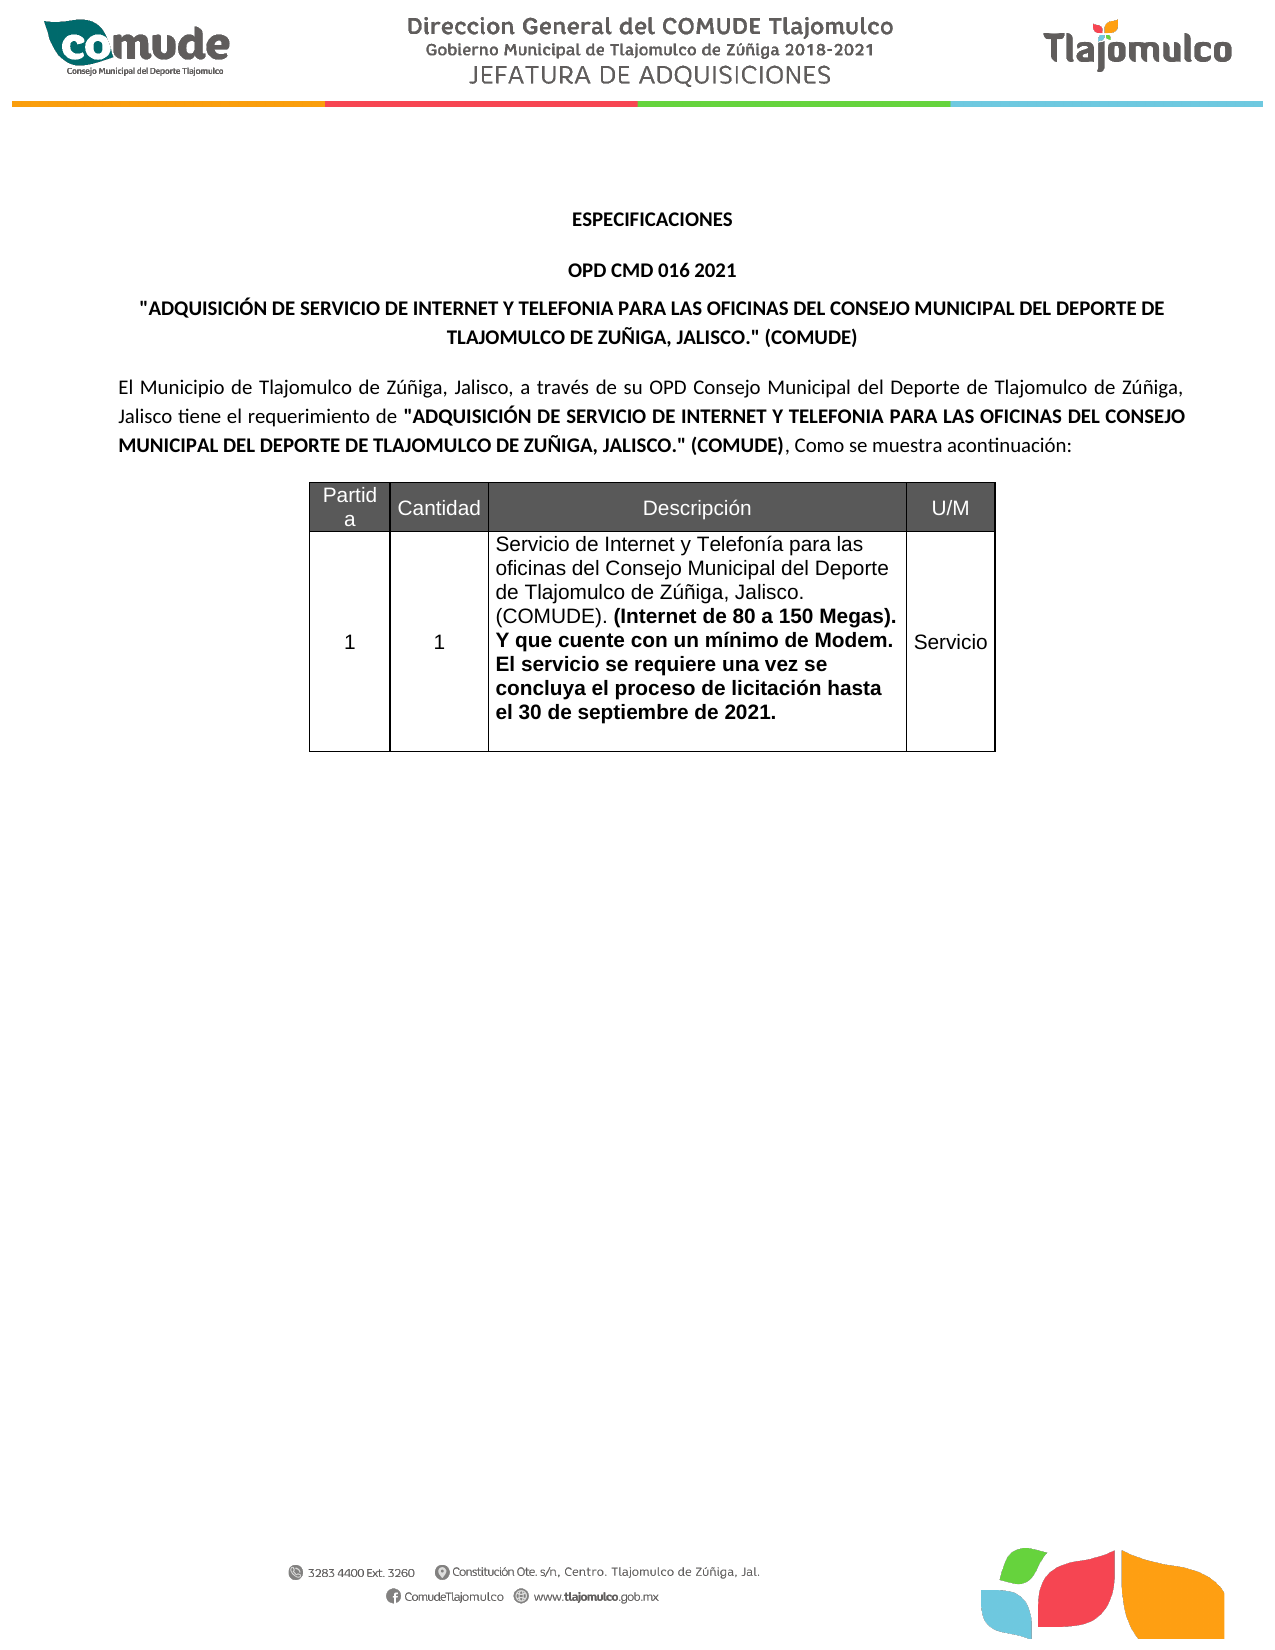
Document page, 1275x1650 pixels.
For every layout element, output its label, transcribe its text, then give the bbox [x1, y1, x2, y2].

table_header Descripción [489, 483, 906, 531]
table_cell 1 [391, 532, 488, 751]
text OPD CMD 016 2021 [118, 257, 1186, 282]
table_cell Servicio de Internet y Telefonía para las oficinas del Consejo Municipal del Deporte de Tlajomulco de Zúñiga, Jalisco. (COMUDE). (Internet de 80 a 150 Megas). Y que cuente con un mínimo de Modem. El servicio se requiere una vez se concluya el proceso de licitación hasta el 30 de septiembre de 2021. [489, 532, 906, 751]
text "ADQUISICIÓN DE SERVICIO DE INTERNET Y TELEFONIA PARA LAS OFICINAS DEL CONSEJO MUNICIPAL DEL DEPORTE DE TLAJOMULCO DE ZUÑIGA, JALISCO." (COMUDE) [118, 295, 1186, 349]
table_cell 1 [310, 532, 389, 751]
text ESPECIFICACIONES [118, 206, 1186, 231]
table_header Partida [310, 483, 389, 531]
table_header U/M [907, 483, 994, 531]
picture [288, 1548, 1225, 1639]
table_cell Servicio [907, 532, 994, 751]
picture [12, 17, 1263, 107]
table_header Cantidad [391, 483, 488, 531]
text El Municipio de Tlajomulco de Zúñiga, Jalisco, a través de su OPD Consejo Municipal del Deporte de Tlajomulco de Zúñiga, Jalisco tiene el requerimiento de "ADQUISICIÓN DE SERVICIO DE INTERNET Y TELEFONIA PARA LAS OFICINAS DEL CONSEJO MUNICIPAL DEL DEPORTE DE TLAJOMULCO DE ZUÑIGA, JALISCO." (COMUDE), Como se muestra acontinuación: [118, 374, 1186, 458]
